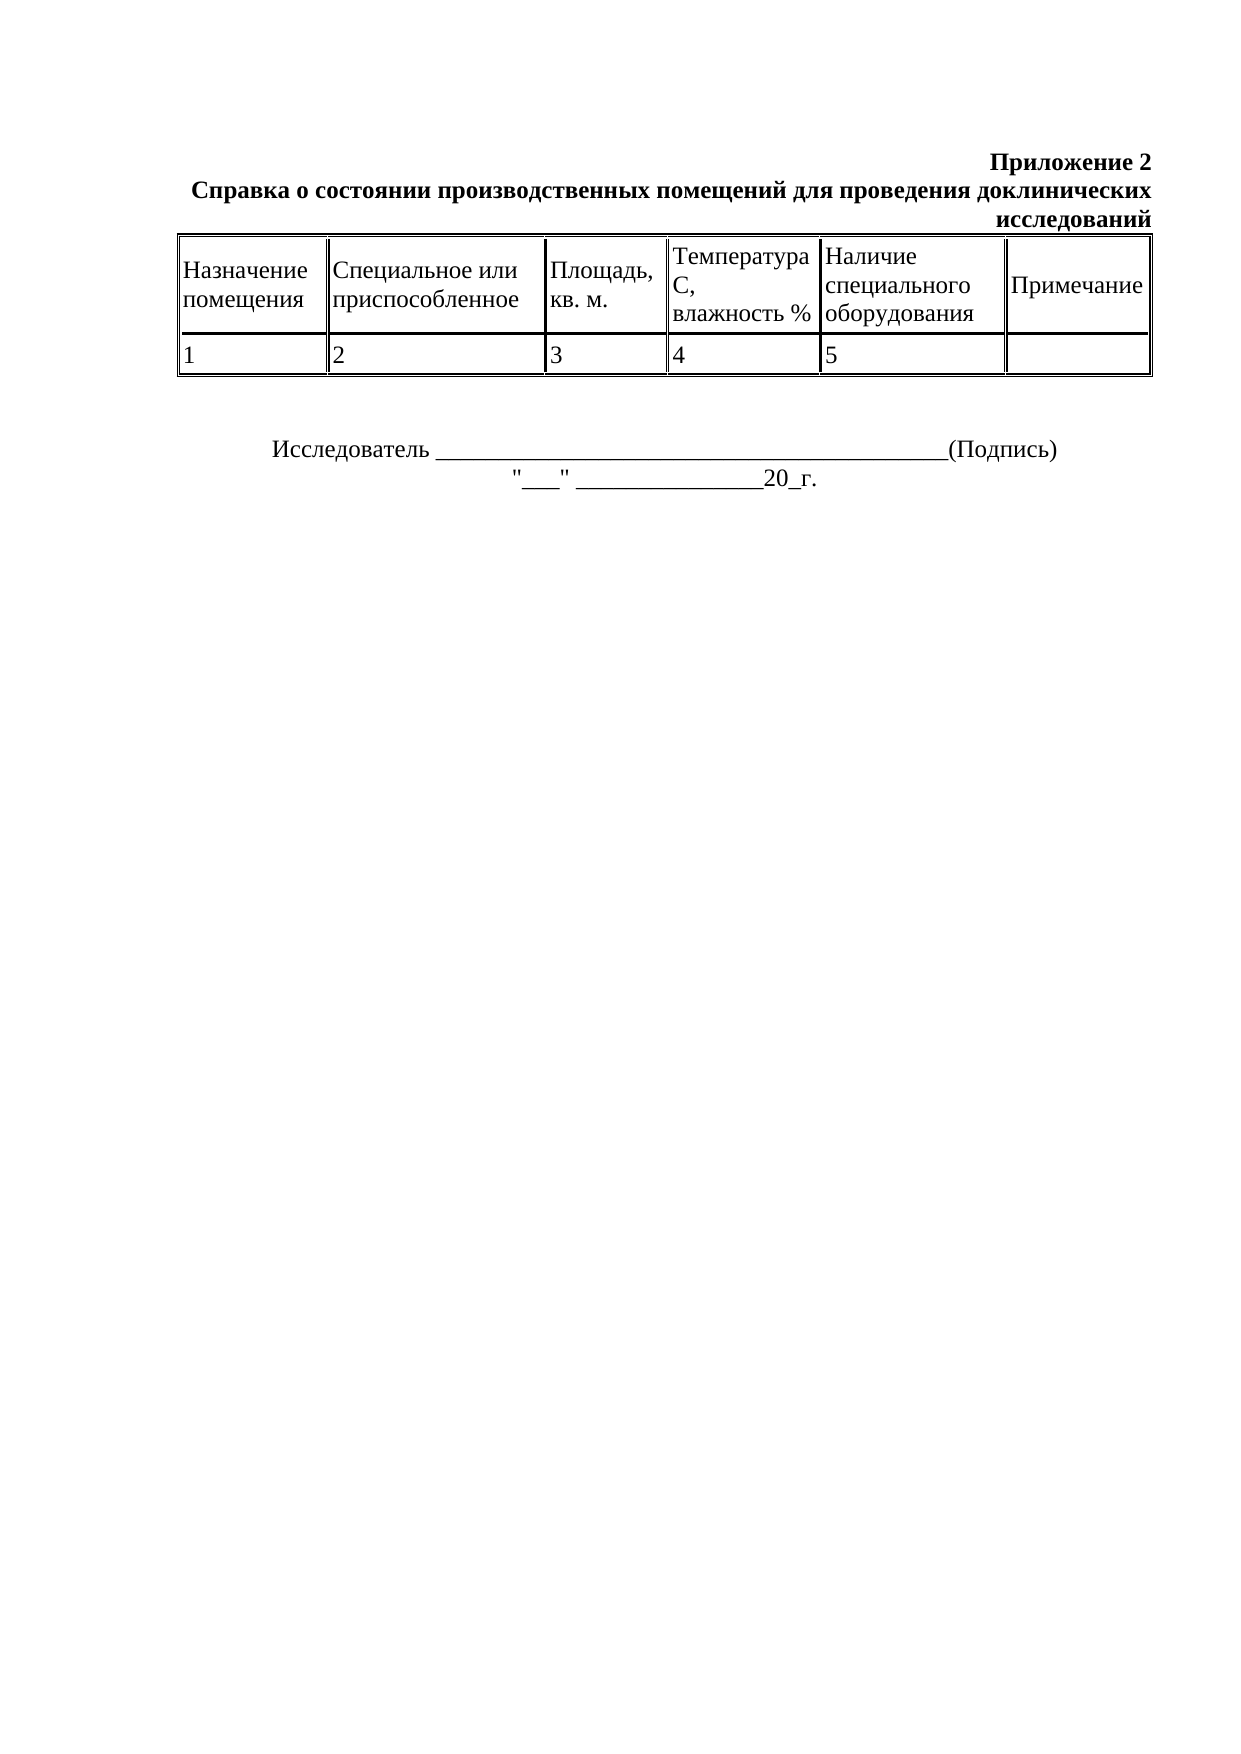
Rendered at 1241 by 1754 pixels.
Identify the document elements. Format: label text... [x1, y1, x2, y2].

table_cell [1006, 332, 1149, 373]
table_cell 4 [668, 335, 820, 373]
table_cell 5 [820, 332, 1006, 373]
table_header Специальное или приспособленное [328, 235, 545, 332]
text Исследователь _________________________________________(Подпись) [177, 377, 1152, 463]
table_header Наличие специального оборудования [820, 235, 1006, 332]
table_cell 3 [545, 335, 668, 373]
text Справка о состоянии производственных помещений для проведения доклинических исследований [177, 176, 1152, 233]
table_cell 2 [328, 335, 545, 373]
table_header Температура С, влажность % [668, 235, 820, 332]
table_header Примечание [1006, 237, 1149, 332]
table_header Площадь, кв. м. [545, 237, 668, 332]
table_cell 1 [180, 332, 328, 373]
text Приложение 2 [177, 147, 1152, 176]
table_header Назначение помещения [180, 235, 328, 332]
text "___" _______________20_г. [177, 463, 1152, 516]
